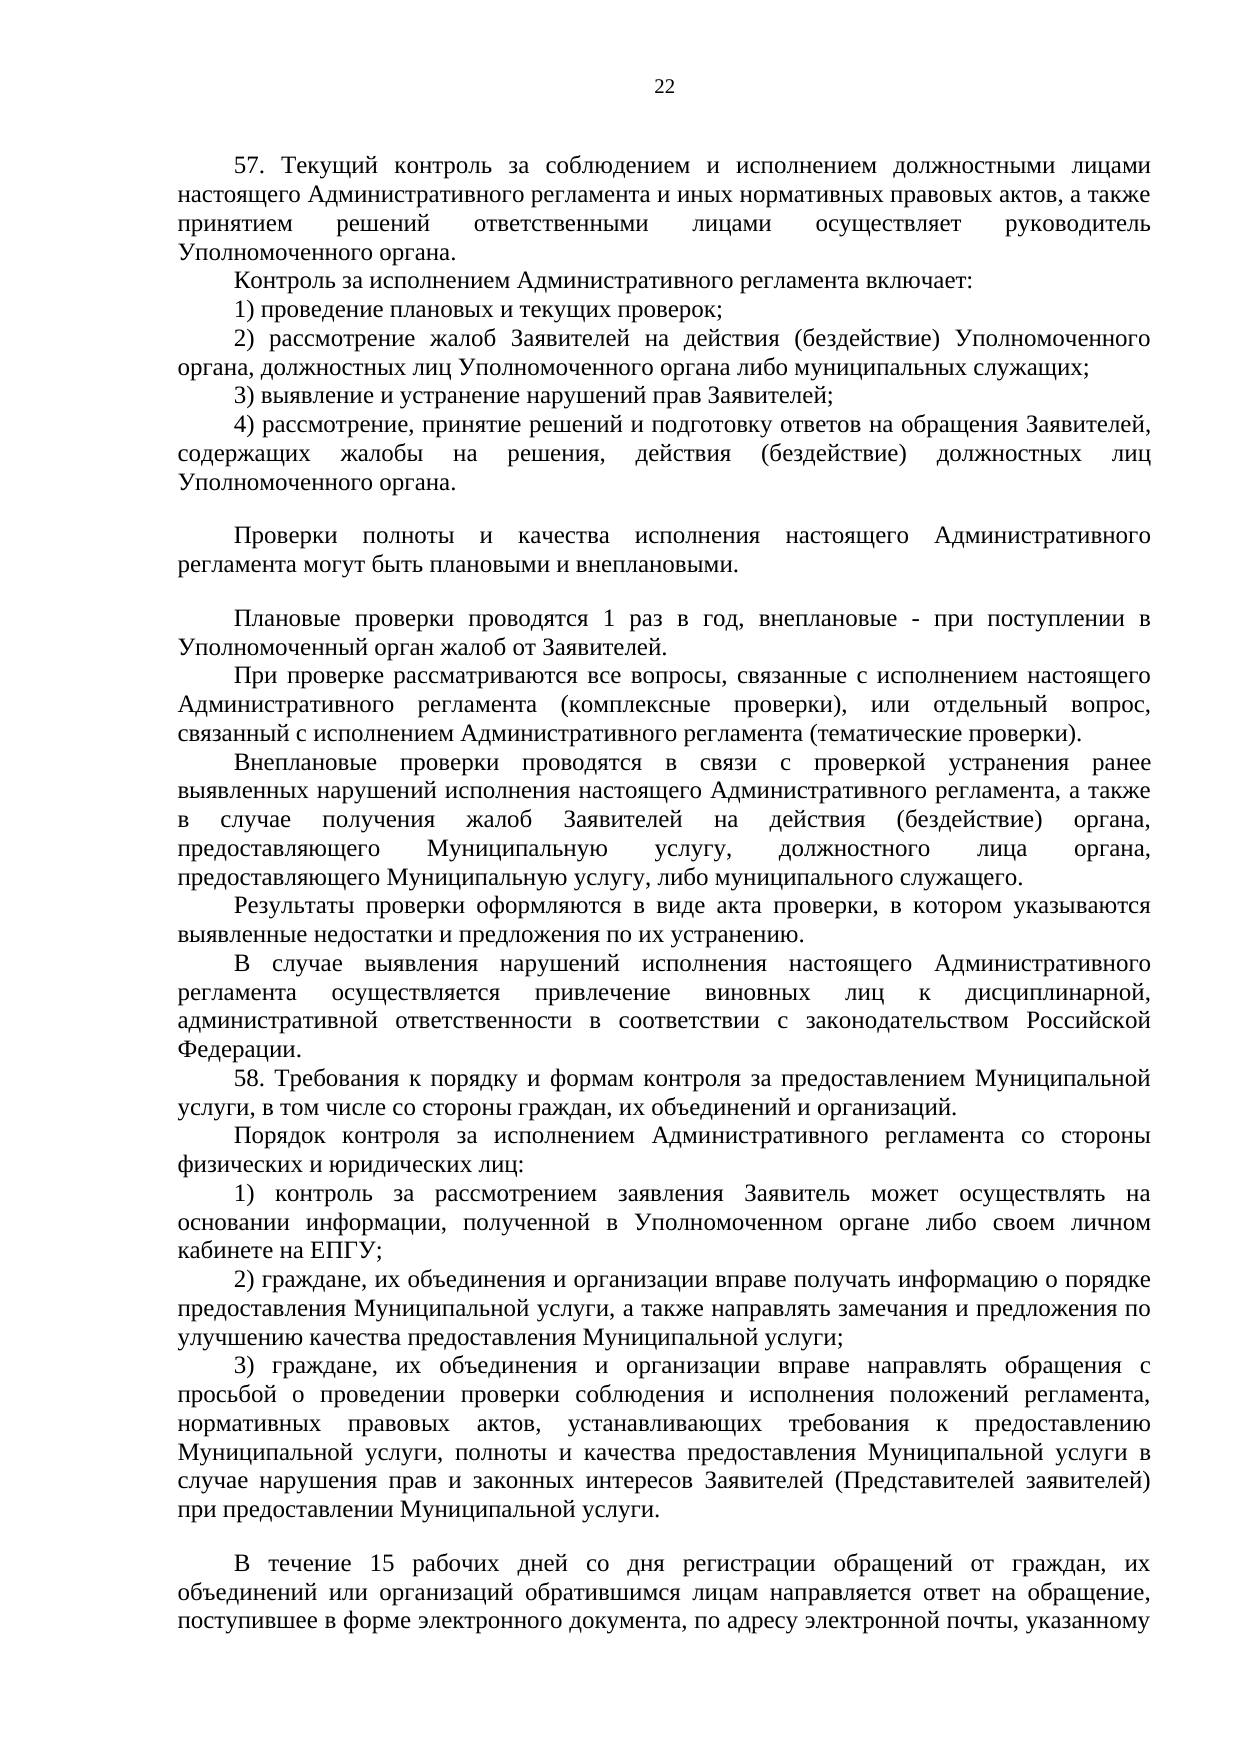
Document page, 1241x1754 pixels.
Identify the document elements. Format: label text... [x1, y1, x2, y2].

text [177, 1548, 1152, 1634]
text 57. Текущий контроль за соблюдением и исполнением должностными лицами настоящего Административного регламента и иных нормативных правовых актов, а также принятием решений ответственными лицами осуществляет руководитель Уполномоченного органа. [177, 151, 1152, 266]
text 4) рассмотрение, принятие решений и подготовку ответов на обращения Заявителей, содержащих жалобы на решения, действия (бездействие) должностных лиц Уполномоченного органа. [177, 409, 1152, 496]
text Внеплановые проверки проводятся в связи с проверкой устранения ранее выявленных нарушений исполнения настоящего Административного регламента, а также в случае получения жалоб Заявителей на действия (бездействие) органа, предоставляющего Муниципальную услугу, должностного лица органа, предоставляющего Муниципальную услугу, либо муниципального служащего. [177, 747, 1152, 891]
text Проверки полноты и качества исполнения настоящего Административного регламента могут быть плановыми и внеплановыми. [177, 521, 1152, 578]
text 3) граждане, их объединения и организации вправе направлять обращения с просьбой о проведении проверки соблюдения и исполнения положений регламента, нормативных правовых актов, устанавливающих требования к предоставлению Муниципальной услуги, полноты и качества предоставления Муниципальной услуги в случае нарушения прав и законных интересов Заявителей (Представителей заявителей) при предоставлении Муниципальной услуги. [177, 1351, 1152, 1523]
text При проверке рассматриваются все вопросы, связанные с исполнением настоящего Административного регламента (комплексные проверки), или отдельный вопрос, связанный с исполнением Административного регламента (тематические проверки). [177, 661, 1152, 747]
text Плановые проверки проводятся 1 раз в год, внеплановые - при поступлении в Уполномоченный орган жалоб от Заявителей. [177, 603, 1152, 661]
text 1) контроль за рассмотрением заявления Заявитель может осуществлять на основании информации, полученной в Уполномоченном органе либо своем личном кабинете на ЕПГУ; [177, 1178, 1152, 1264]
text 3) выявление и устранение нарушений прав Заявителей; [177, 381, 1152, 409]
text 2) граждане, их объединения и организации вправе получать информацию о порядке предоставления Муниципальной услуги, а также направлять замечания и предложения по улучшению качества предоставления Муниципальной услуги; [177, 1264, 1152, 1351]
text 2) рассмотрение жалоб Заявителей на действия (бездействие) Уполномоченного органа, должностных лиц Уполномоченного органа либо муниципальных служащих; [177, 323, 1152, 381]
text 58. Требования к порядку и формам контроля за предоставлением Муниципальной услуги, в том числе со стороны граждан, их объединений и организаций. [177, 1063, 1152, 1121]
text В случае выявления нарушений исполнения настоящего Административного регламента осуществляется привлечение виновных лиц к дисциплинарной, административной ответственности в соответствии с законодательством Российской Федерации. [177, 948, 1152, 1063]
text Порядок контроля за исполнением Административного регламента со стороны физических и юридических лиц: [177, 1121, 1152, 1178]
text Результаты проверки оформляются в виде акта проверки, в котором указываются выявленные недостатки и предложения по их устранению. [177, 891, 1152, 948]
text 1) проведение плановых и текущих проверок; [177, 294, 1152, 323]
text Контроль за исполнением Административного регламента включает: [177, 266, 1152, 294]
